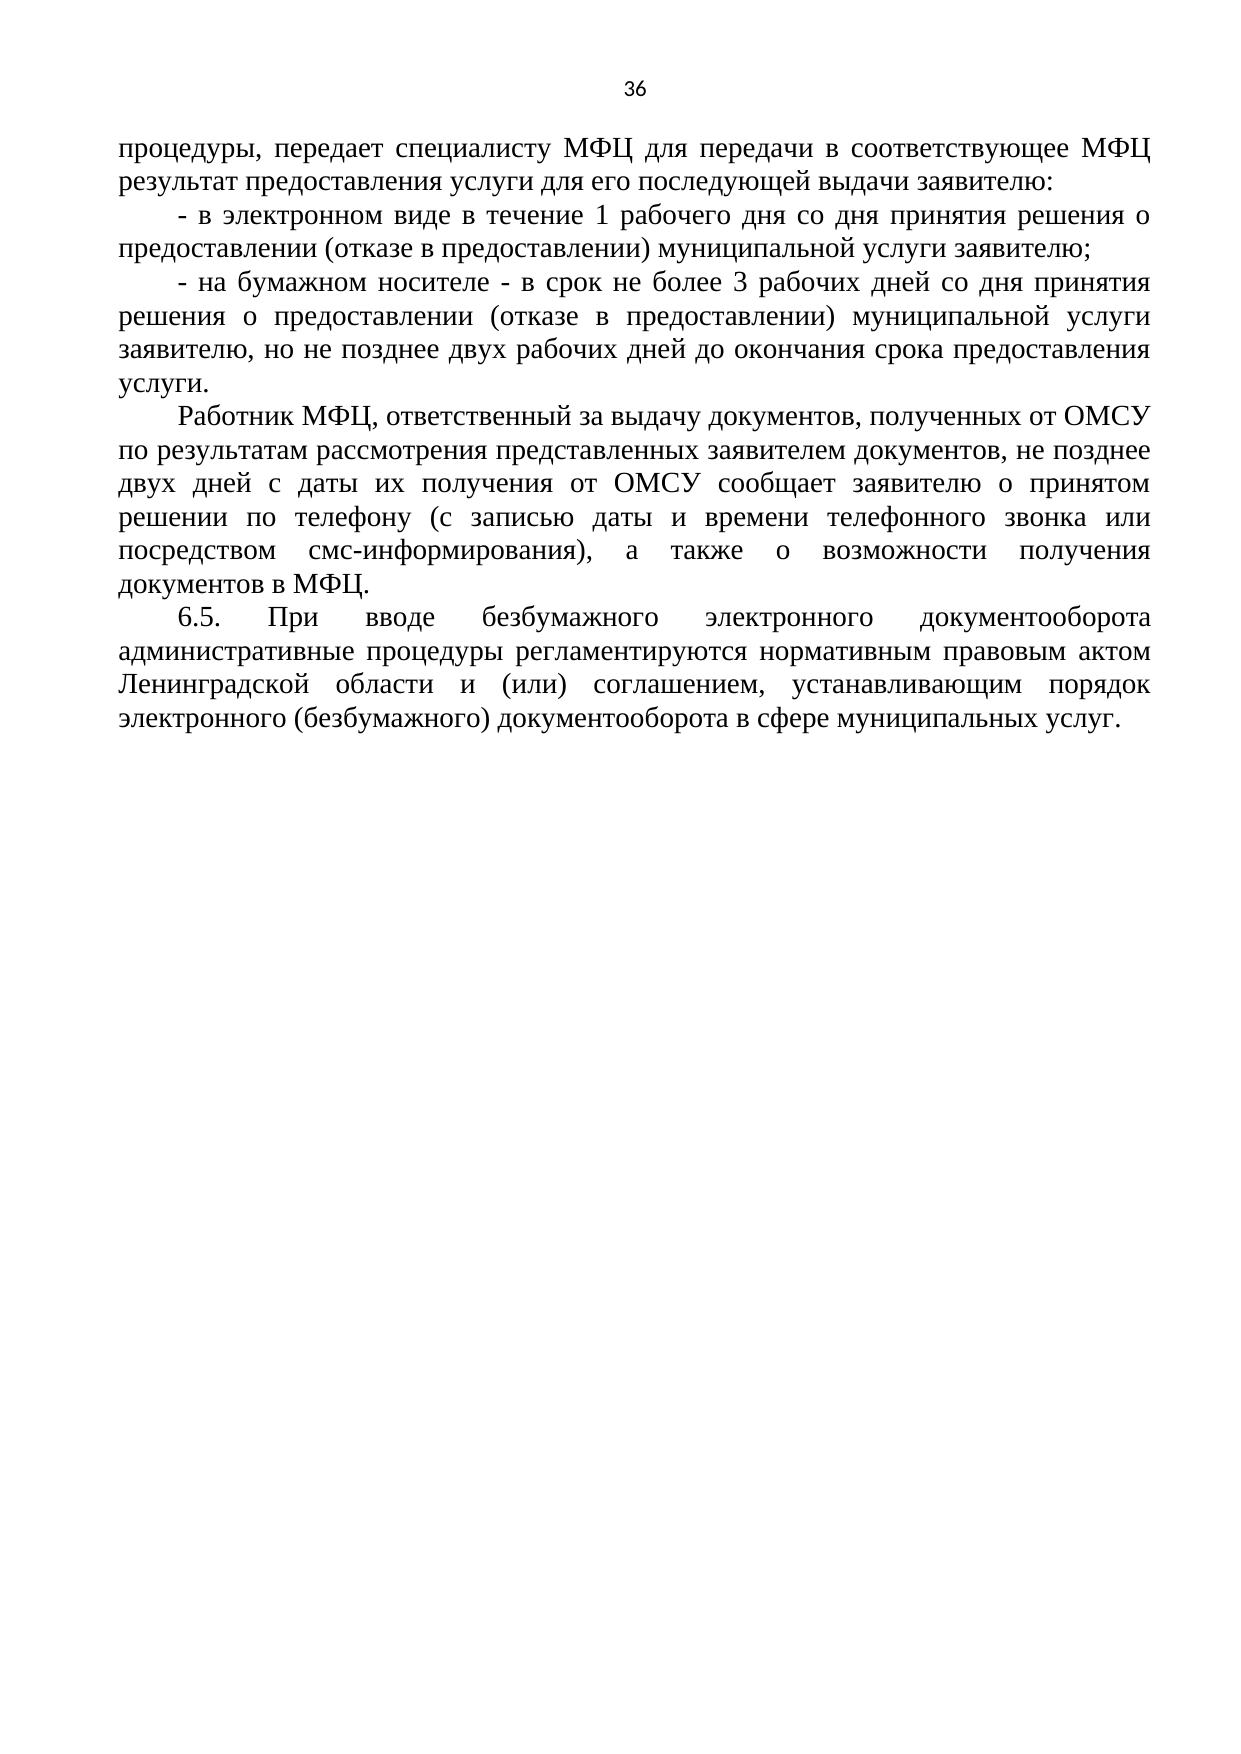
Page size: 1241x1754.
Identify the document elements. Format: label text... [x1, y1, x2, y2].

text Работник МФЦ, ответственный за выдачу документов, полученных от ОМСУ по результатам рассмотрения представленных заявителем документов, не позднее двух дней с даты их получения от ОМСУ сообщает заявителю о принятом решении по телефону (с записью даты и времени телефонного звонка или посредством смс-информирования), а также о возможности получения документов в МФЦ. [118, 398, 1152, 599]
text - в электронном виде в течение 1 рабочего дня со дня принятия решения о предоставлении (отказе в предоставлении) муниципальной услуги заявителю; [118, 197, 1152, 264]
text 6.5. При вводе безбумажного электронного документооборота административные процедуры регламентируются нормативным правовым актом Ленинградской области и (или) соглашением, устанавливающим порядок электронного (безбумажного) документооборота в сфере муниципальных услуг. [118, 599, 1152, 734]
text - на бумажном носителе - в срок не более 3 рабочих дней со дня принятия решения о предоставлении (отказе в предоставлении) муниципальной услуги заявителю, но не позднее двух рабочих дней до окончания срока предоставления услуги. [118, 264, 1152, 398]
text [118, 130, 1152, 197]
